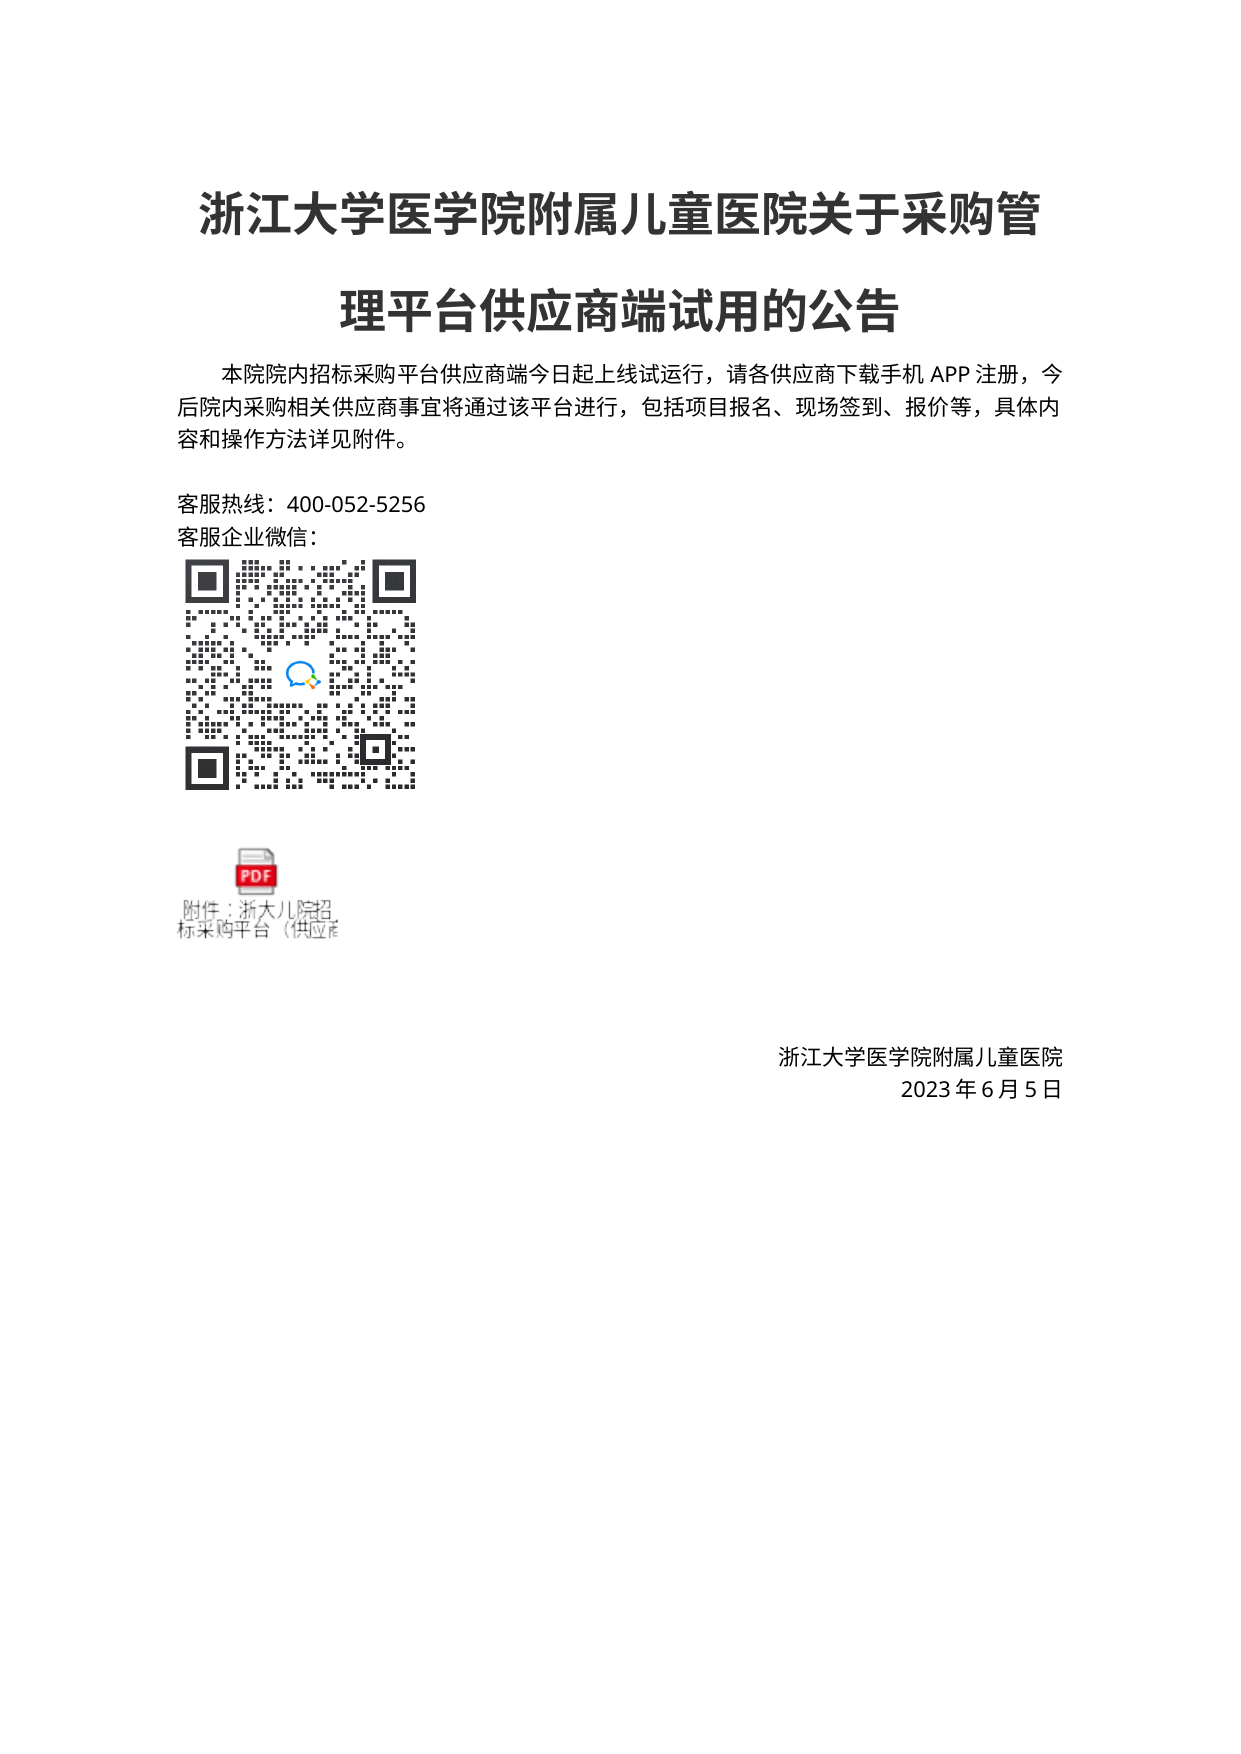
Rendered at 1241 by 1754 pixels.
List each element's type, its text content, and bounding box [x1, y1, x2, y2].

picture [177, 552, 424, 798]
text 客服热线：400-052-5256 [177, 487, 1063, 519]
text 本院院内招标采购平台供应商端今日起上线试运行，请各供应商下载手机APP注册，今后院内采购相关供应商事宜将通过该平台进行，包括项目报名、现场签到、报价等，具体内容和操作方法详见附件。 [177, 357, 1063, 454]
text 客服企业微信： [177, 519, 1063, 552]
text 浙江大学医学院附属儿童医院 [177, 1039, 1063, 1072]
text 2023年6月5日 [177, 1072, 1063, 1104]
text 浙江大学医学院附属儿童医院关于采购管理平台供应商端试用的公告 [177, 162, 1063, 357]
